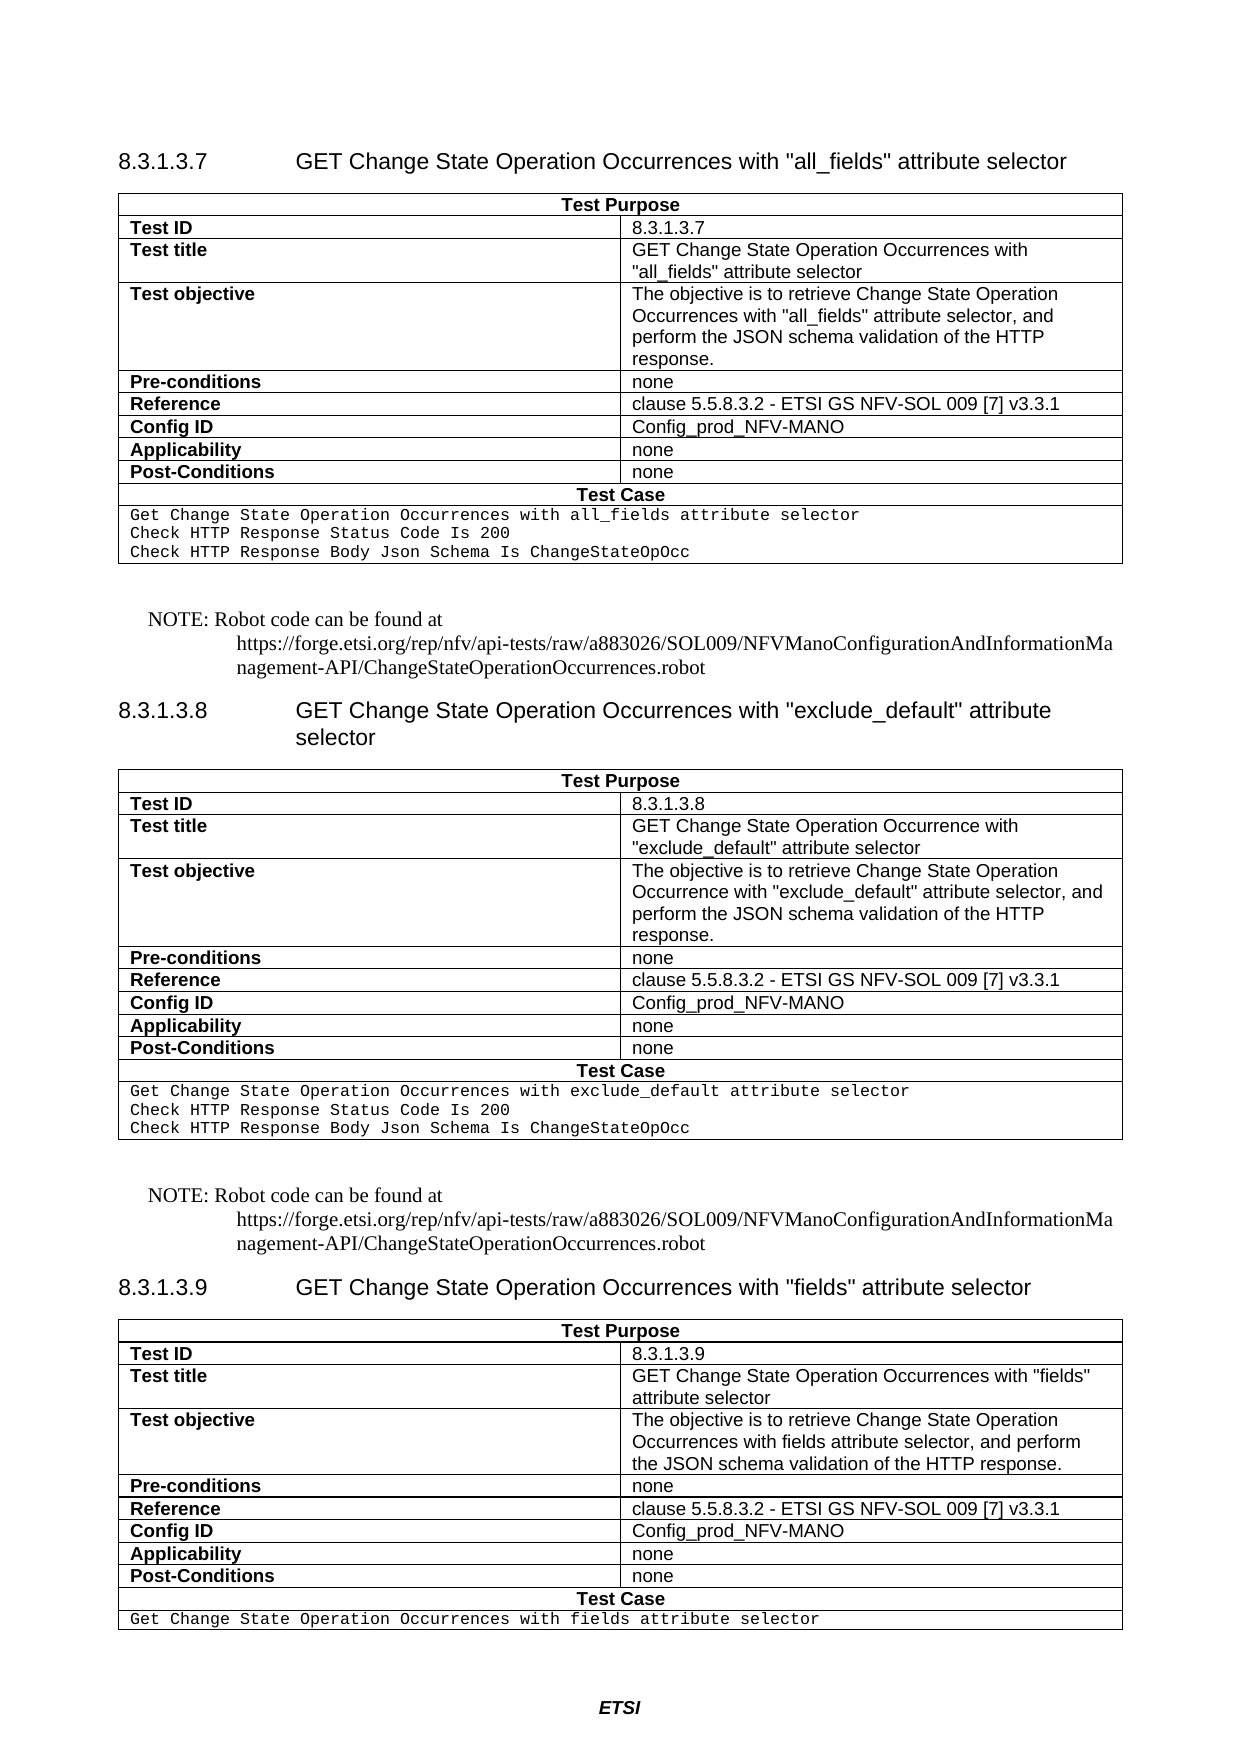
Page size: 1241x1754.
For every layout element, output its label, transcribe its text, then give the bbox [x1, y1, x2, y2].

table_cell Get Change State Operation Occurrences with exclude_default attribute selector Check HTTP Response Status Code Is 200 Check HTTP Response Body Json Schema Is ChangeStateOpOcc [119, 1082, 1122, 1139]
table_cell Test objective [119, 1409, 620, 1474]
table_cell none [621, 1475, 1122, 1496]
table_cell Test title [119, 1365, 620, 1408]
table_cell Test ID [119, 793, 620, 814]
table_cell none [621, 947, 1122, 968]
table_cell Test ID [119, 1343, 620, 1364]
table_cell 8.3.1.3.7 [621, 216, 1122, 238]
table_cell Reference [119, 969, 620, 991]
table_cell none [621, 438, 1122, 460]
table_cell Pre-conditions [119, 1475, 620, 1496]
table_cell The objective is to retrieve Change State Operation Occurrence with "exclude_default" attribute selector, and perform the JSON schema validation of the HTTP response. [621, 859, 1122, 946]
table_cell The objective is to retrieve Change State Operation Occurrences with fields attribute selector, and perform the JSON schema validation of the HTTP response. [621, 1409, 1122, 1474]
table_cell 8.3.1.3.9 [621, 1343, 1122, 1364]
table_cell none [621, 461, 1122, 482]
table_cell Applicability [119, 1543, 620, 1564]
table_cell Test title [119, 815, 620, 858]
table_header Test Purpose [119, 1320, 1122, 1341]
table_cell none [621, 1543, 1122, 1564]
table_cell Config_prod_NFV-MANO [621, 416, 1122, 437]
table_cell none [621, 1015, 1122, 1036]
table_cell Post-Conditions [119, 461, 620, 482]
table_cell Post-Conditions [119, 1565, 620, 1587]
table_cell clause 5.5.8.3.2 - ETSI GS NFV-SOL 009 [7] v3.3.1 [621, 969, 1122, 991]
table_cell Test Case [119, 1060, 1122, 1081]
table_cell Pre-conditions [119, 371, 620, 392]
table_cell Test Case [119, 1588, 1122, 1609]
table_cell Applicability [119, 438, 620, 460]
table_cell Config ID [119, 416, 620, 437]
table_cell Applicability [119, 1015, 620, 1036]
table_cell Reference [119, 393, 620, 415]
table_cell 8.3.1.3.8 [621, 793, 1122, 814]
subtitle 8.3.1.3.7 GET Change State Operation Occurrences with "all_fields" attribute selector [118, 148, 1122, 174]
table_cell Config ID [119, 1520, 620, 1542]
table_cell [119, 1611, 1122, 1629]
table_cell clause 5.5.8.3.2 - ETSI GS NFV-SOL 009 [7] v3.3.1 [621, 1498, 1122, 1519]
table_cell Test title [119, 239, 620, 282]
table_cell none [621, 1037, 1122, 1059]
table_cell Config ID [119, 992, 620, 1013]
table_cell Config_prod_NFV-MANO [621, 992, 1122, 1013]
table_cell Test ID [119, 216, 620, 238]
subtitle 8.3.1.3.9 GET Change State Operation Occurrences with "fields" attribute selector [118, 1274, 1122, 1300]
table_cell Config_prod_NFV-MANO [621, 1520, 1122, 1542]
table_cell none [621, 371, 1122, 392]
table_cell clause 5.5.8.3.2 - ETSI GS NFV-SOL 009 [7] v3.3.1 [621, 393, 1122, 415]
subtitle 8.3.1.3.8 GET Change State Operation Occurrences with "exclude_default" attribute selector [118, 697, 1122, 750]
table_cell GET Change State Operation Occurrence with "exclude_default" attribute selector [621, 815, 1122, 858]
table_header Test Purpose [119, 194, 1122, 215]
table_cell Get Change State Operation Occurrences with all_fields attribute selector Check HTTP Response Status Code Is 200 Check HTTP Response Body Json Schema Is ChangeStateOpOcc [119, 506, 1122, 563]
table_cell Test Case [119, 484, 1122, 505]
table_cell Post-Conditions [119, 1037, 620, 1059]
table_cell Reference [119, 1498, 620, 1519]
table_header Test Purpose [119, 770, 1122, 792]
table_cell Test objective [119, 283, 620, 369]
table_cell GET Change State Operation Occurrences with "fields" attribute selector [621, 1365, 1122, 1408]
table_cell none [621, 1565, 1122, 1587]
table_cell GET Change State Operation Occurrences with "all_fields" attribute selector [621, 239, 1122, 282]
table_cell Pre-conditions [119, 947, 620, 968]
table_cell Test objective [119, 859, 620, 946]
table_cell The objective is to retrieve Change State Operation Occurrences with "all_fields" attribute selector, and perform the JSON schema validation of the HTTP response. [621, 283, 1122, 369]
